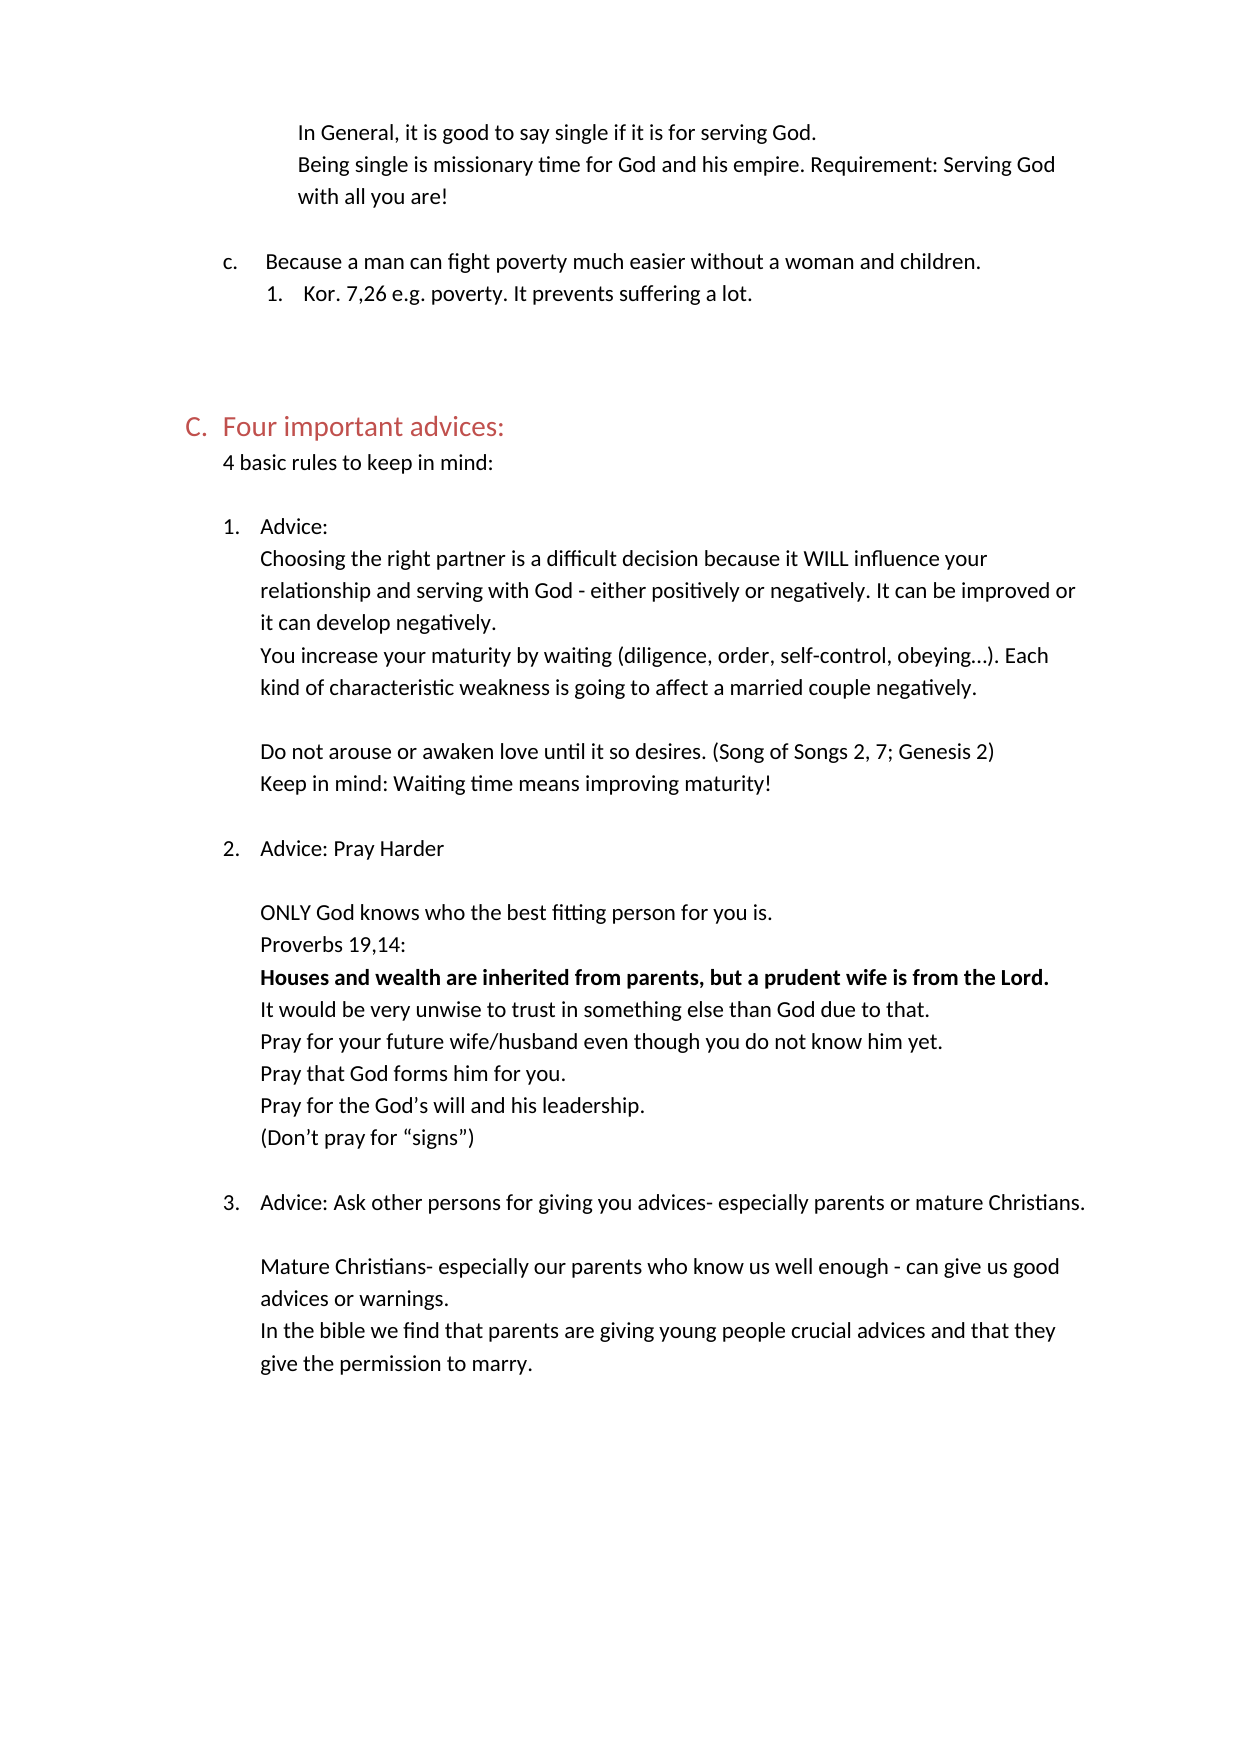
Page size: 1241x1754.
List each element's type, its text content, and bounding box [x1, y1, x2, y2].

list Choosing the right partner is a difficult decision because it WILL influence your relationship and serving with God - either positively or negatively. It can be improved or it can develop negatively. You increase your maturity by waiting (diligence, order, self-control, obeying…). Each kind of characteristic weakness is going to affect a married couple negatively. Do not arouse or awaken love until it so desires. (Song of Songs 2, 7; Genesis 2) Keep in mind: Waiting time means improving maturity! [260, 544, 1093, 797]
list Because a man can fight poverty much easier without a woman and children. [223, 247, 1093, 275]
list Advice: Ask other persons for giving you advices- especially parents or mature Christians. Mature Christians- especially our parents who know us well enough - can give us good advices or warnings. In the bible we find that parents are giving young people crucial advices and that they give the permission to marry. [223, 1188, 1093, 1377]
list Four important advices: 4 basic rules to keep in mind: [185, 408, 1093, 476]
list Advice: [223, 512, 1093, 540]
list Kor. 7,26 e.g. poverty. It prevents suffering a lot. [266, 279, 1093, 307]
list (Don’t pray for “signs”) [260, 1123, 1093, 1152]
list Advice: Pray Harder ONLY God knows who the best fitting person for you is. Proverbs 19,14: Houses and wealth are inherited from parents, but a prudent wife is from the Lord. It would be very unwise to trust in something else than God due to that. Pray for your future wife/husband even though you do not know him yet. Pray that God forms him for you. Pray for the God’s will and his leadership. [223, 834, 1093, 1119]
list In General, it is good to say single if it is for serving God. Being single is missionary time for God and his empire. Requirement: Serving God with all you are! [298, 118, 1093, 211]
